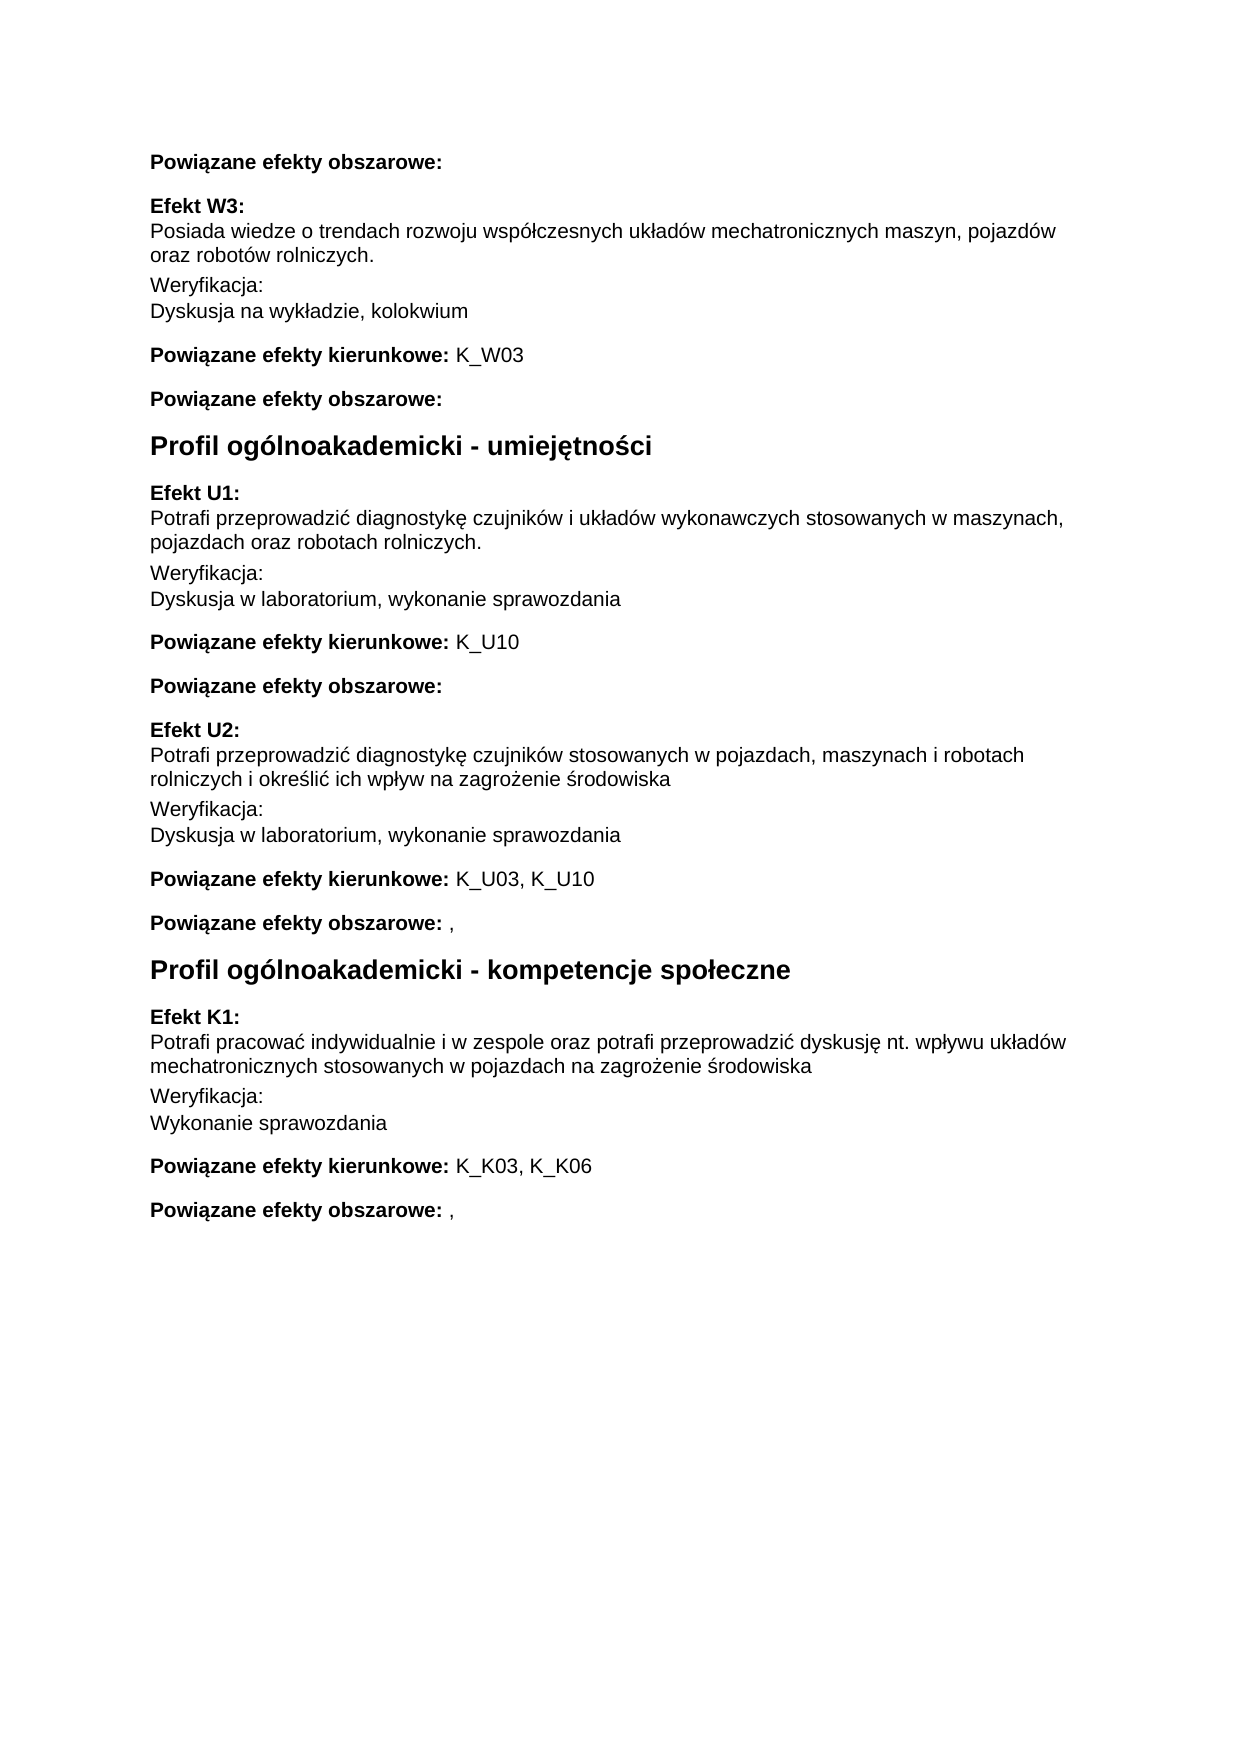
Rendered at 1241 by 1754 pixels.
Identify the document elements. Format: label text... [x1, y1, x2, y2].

text Dyskusja w laboratorium, wykonanie sprawozdania [150, 586, 1090, 610]
text Weryfikacja: [150, 1084, 1090, 1108]
text Potrafi pracować indywidualnie i w zespole oraz potrafi przeprowadzić dyskusję nt. wpływu układów mechatronicznych stosowanych w pojazdach na zagrożenie środowiska [150, 1030, 1090, 1078]
text Posiada wiedze o trendach rozwoju współczesnych układów mechatronicznych maszyn, pojazdów oraz robotów rolniczych. [150, 219, 1090, 267]
text Potrafi przeprowadzić diagnostykę czujników stosowanych w pojazdach, maszynach i robotach rolniczych i określić ich wpływ na zagrożenie środowiska [150, 743, 1090, 791]
text Powiązane efekty obszarowe: , [150, 1198, 1090, 1222]
text Weryfikacja: [150, 797, 1090, 821]
text Powiązane efekty kierunkowe: K_W03 [150, 343, 1090, 367]
text Powiązane efekty obszarowe: , [150, 910, 1090, 934]
subtitle Profil ogólnoakademicki - kompetencje społeczne [150, 954, 1090, 985]
text Powiązane efekty obszarowe: [150, 386, 1090, 410]
text Efekt W3: [150, 194, 1090, 218]
text Powiązane efekty obszarowe: [150, 674, 1090, 698]
text Powiązane efekty obszarowe: [150, 150, 1090, 174]
subtitle Profil ogólnoakademicki - umiejętności [150, 430, 1090, 461]
text Powiązane efekty kierunkowe: K_K03, K_K06 [150, 1154, 1090, 1178]
text Efekt K1: [150, 1005, 1090, 1029]
text Powiązane efekty kierunkowe: K_U03, K_U10 [150, 867, 1090, 891]
text Potrafi przeprowadzić diagnostykę czujników i układów wykonawczych stosowanych w maszynach, pojazdach oraz robotach rolniczych. [150, 506, 1090, 554]
text Wykonanie sprawozdania [150, 1110, 1090, 1134]
text Dyskusja na wykładzie, kolokwium [150, 299, 1090, 323]
text Dyskusja w laboratorium, wykonanie sprawozdania [150, 823, 1090, 847]
text Efekt U1: [150, 481, 1090, 505]
text Weryfikacja: [150, 273, 1090, 297]
text Powiązane efekty kierunkowe: K_U10 [150, 630, 1090, 654]
text Weryfikacja: [150, 560, 1090, 584]
text Efekt U2: [150, 718, 1090, 742]
